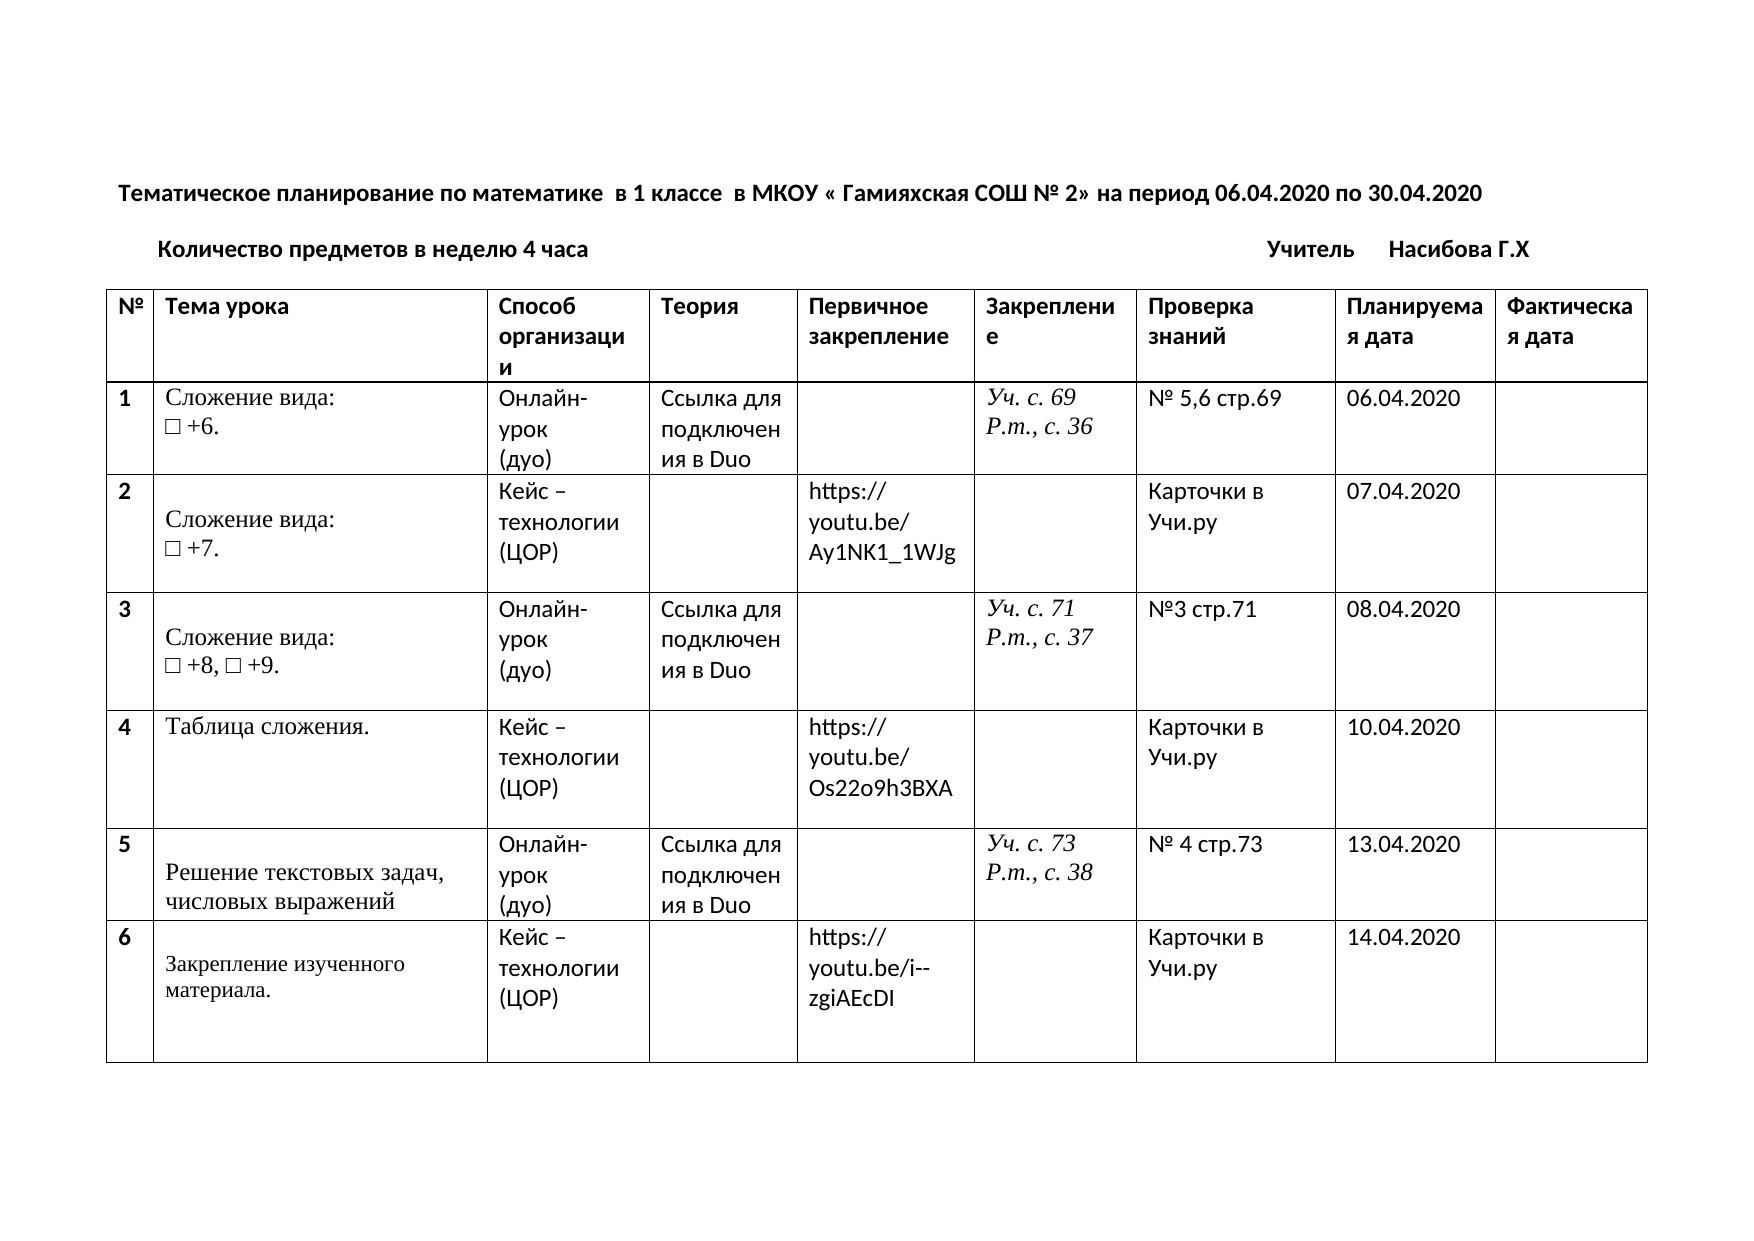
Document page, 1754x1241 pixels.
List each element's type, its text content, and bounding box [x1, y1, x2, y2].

table_cell 14.04.2020 [1336, 921, 1495, 1062]
table_header Проверка знаний [1137, 290, 1335, 381]
table_cell 1 [107, 383, 153, 474]
table_cell [1496, 475, 1647, 592]
table_cell 3 [107, 593, 153, 710]
table_cell Уч. с. 71 Р.т., с. 37 [975, 593, 1136, 710]
table_cell [798, 829, 974, 920]
table_cell 08.04.2020 [1336, 593, 1495, 710]
table_header Тема урока [154, 290, 487, 381]
table_cell Ссылка для подключения в Duo [650, 829, 797, 920]
table_cell Закрепление изученного материала. [154, 921, 487, 1062]
table_cell [650, 475, 797, 592]
table_cell [1496, 711, 1647, 827]
table_cell № 5,6 стр.69 [1137, 383, 1335, 474]
table_cell Онлайн- урок (дуо) [488, 593, 649, 710]
table_header № [107, 290, 153, 381]
table_cell https://youtu.be/i--zgiAEcDI [798, 921, 974, 1062]
text Тематическое планирование по математике в 1 классе в МКОУ « Гамияхская СОШ № 2» на период 06.04.2020 по 30.04.2020 [118, 177, 1636, 208]
table_cell https://youtu.be/Os22o9h3BXA [798, 711, 974, 827]
table_cell Ссылка для подключения в Duo [650, 593, 797, 710]
table_cell Карточки в Учи.ру [1137, 921, 1335, 1062]
table_header Закрепление [975, 290, 1136, 381]
table_cell [975, 921, 1136, 1062]
table_cell Таблица сложения. [154, 711, 487, 827]
table_cell Онлайн- урок (дуо) [488, 829, 649, 920]
table_cell [650, 921, 797, 1062]
table_cell Ссылка для подключения в Duo [650, 383, 797, 474]
table_cell [1496, 593, 1647, 710]
table_cell Карточки в Учи.ру [1137, 711, 1335, 827]
table_cell Карточки в Учи.ру [1137, 475, 1335, 592]
table_cell [650, 711, 797, 827]
table_cell №3 стр.71 [1137, 593, 1335, 710]
table_cell [1496, 829, 1647, 920]
table_cell [975, 475, 1136, 592]
table_cell 13.04.2020 [1336, 829, 1495, 920]
table_cell 5 [107, 829, 153, 920]
table_cell Уч. с. 73 Р.т., с. 38 [975, 829, 1136, 920]
table_cell https://youtu.be/Ay1NK1_1WJg [798, 475, 974, 592]
table_cell [798, 593, 974, 710]
table_cell 2 [107, 475, 153, 592]
table_cell [798, 383, 974, 474]
table_cell [975, 711, 1136, 827]
table_cell Кейс – технологии (ЦОР) [488, 711, 649, 827]
table_cell 6 [107, 921, 153, 1062]
table_cell 4 [107, 711, 153, 827]
table_cell Сложение вида: □ +8, □ +9. [154, 593, 487, 710]
table_cell Кейс – технологии (ЦОР) [488, 921, 649, 1062]
table_cell 10.04.2020 [1336, 711, 1495, 827]
table_cell [1496, 921, 1647, 1062]
table_cell Уч. с. 69 Р.т., с. 36 [975, 383, 1136, 474]
table_cell [1496, 383, 1647, 474]
table_cell Онлайн- урок (дуо) [488, 383, 649, 474]
table_cell Сложение вида: □ +6. [154, 383, 487, 474]
table_cell Сложение вида: □ +7. [154, 475, 487, 592]
table_header Планируемая дата [1336, 290, 1495, 381]
text Количество предметов в неделю 4 часа Учитель Насибова Г.Х [118, 233, 1636, 263]
table_cell 06.04.2020 [1336, 383, 1495, 474]
table_cell № 4 стр.73 [1137, 829, 1335, 920]
table_cell 07.04.2020 [1336, 475, 1495, 592]
table_cell Решение текстовых задач, числовых выражений [154, 829, 487, 920]
table_cell Кейс – технологии (ЦОР) [488, 475, 649, 592]
table_header Способ организации [488, 290, 649, 381]
table_header Фактическая дата [1496, 290, 1647, 381]
table_header Первичное закрепление [798, 290, 974, 381]
table_header Теория [650, 290, 797, 381]
